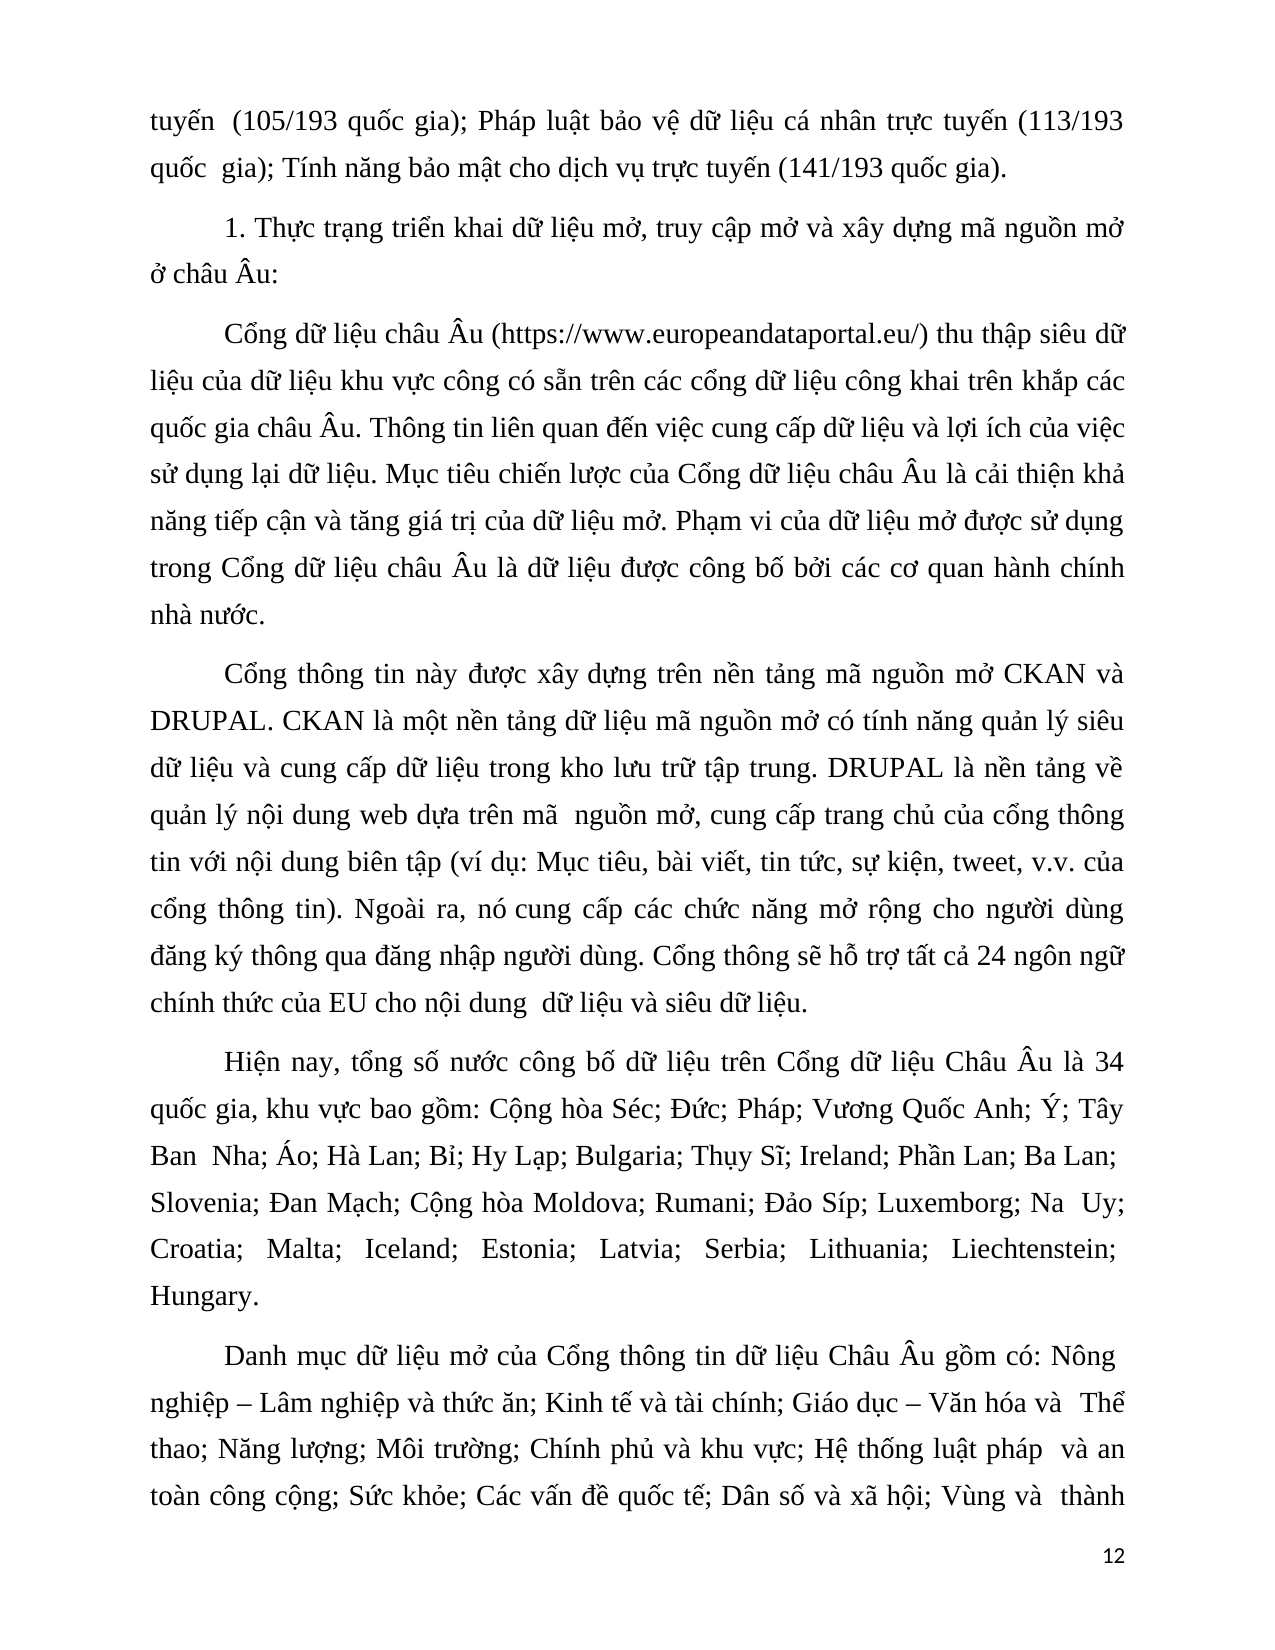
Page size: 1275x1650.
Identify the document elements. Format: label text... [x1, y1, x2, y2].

list 1. Thực trạng triển khai dữ liệu mở, truy cập mở và xây dựng mã nguồn mở ở châu Âu: [150, 210, 1125, 290]
text Hiện nay, tổng số nước công bố dữ liệu trên Cổng dữ liệu Châu Âu là 34 quốc gia, khu vực bao gồm: Cộng hòa Séc; Đức; Pháp; Vương Quốc Anh; Ý; Tây Ban Nha; Áo; Hà Lan; Bỉ; Hy Lạp; Bulgaria; Thụy Sĩ; Ireland; Phần Lan; Ba Lan; Slovenia; Đan Mạch; Cộng hòa Moldova; Rumani; Đảo Síp; Luxemborg; Na Uy; Croatia; Malta; Iceland; Estonia; Latvia; Serbia; Lithuania; Liechtenstein; Hungary. [150, 1044, 1125, 1312]
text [150, 1338, 1125, 1512]
text Cổng dữ liệu châu Âu (https://www.europeandataportal.eu/) thu thập siêu dữ liệu của dữ liệu khu vực công có sẵn trên các cổng dữ liệu công khai trên khắp các quốc gia châu Âu. Thông tin liên quan đến việc cung cấp dữ liệu và lợi ích của việc sử dụng lại dữ liệu. Mục tiêu chiến lược của Cổng dữ liệu châu Âu là cải thiện khả năng tiếp cận và tăng giá trị của dữ liệu mở. Phạm vi của dữ liệu mở được sử dụng trong Cổng dữ liệu châu Âu là dữ liệu được công bố bởi các cơ quan hành chính nhà nước. [150, 316, 1125, 631]
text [150, 103, 1125, 184]
text Cổng thông tin này được xây dựng trên nền tảng mã nguồn mở CKAN và DRUPAL. CKAN là một nền tảng dữ liệu mã nguồn mở có tính năng quản lý siêu dữ liệu và cung cấp dữ liệu trong kho lưu trữ tập trung. DRUPAL là nền tảng về quản lý nội dung web dựa trên mã nguồn mở, cung cấp trang chủ của cổng thông tin với nội dung biên tập (ví dụ: Mục tiêu, bài viết, tin tức, sự kiện, tweet, v.v. của cổng thông tin). Ngoài ra, nó cung cấp các chức năng mở rộng cho người dùng đăng ký thông qua đăng nhập người dùng. Cổng thông sẽ hỗ trợ tất cả 24 ngôn ngữ chính thức của EU cho nội dung dữ liệu và siêu dữ liệu. [150, 657, 1125, 1018]
